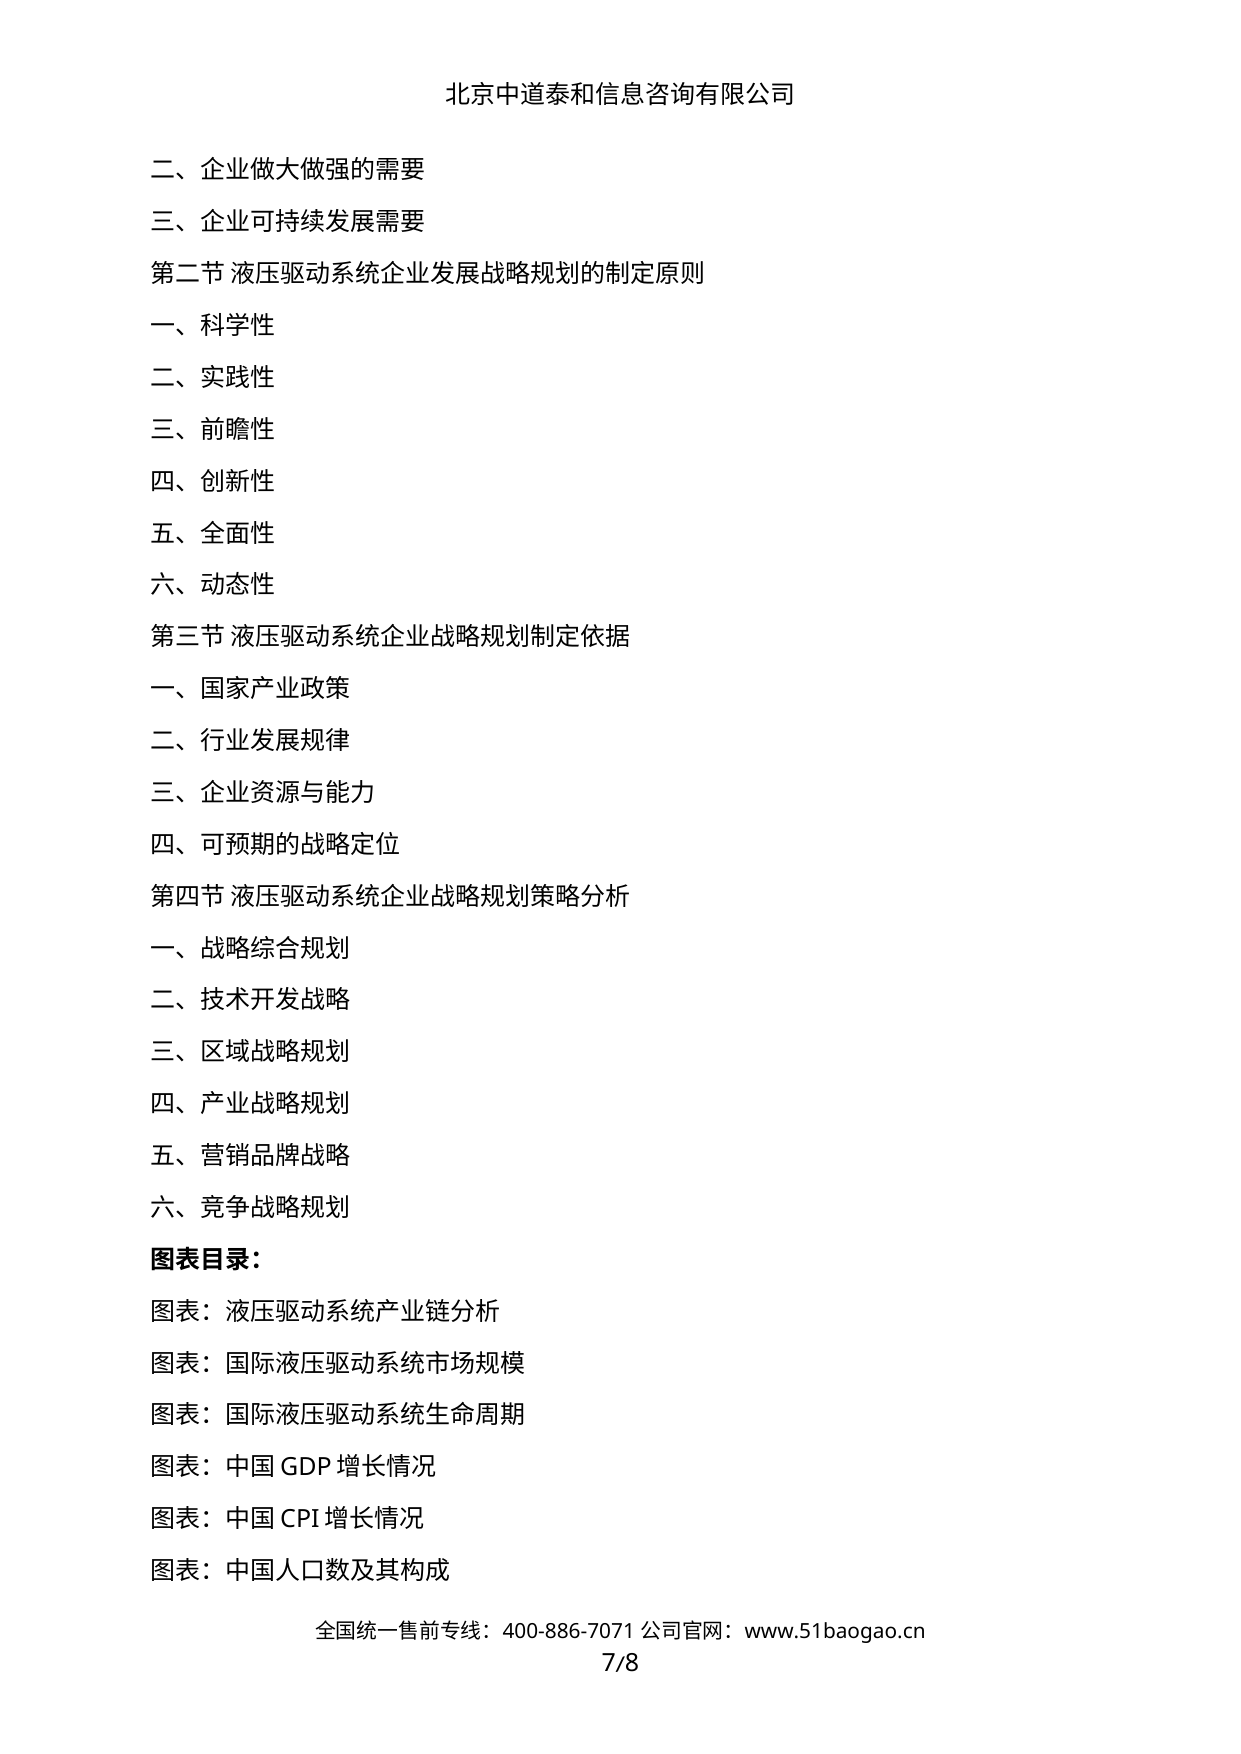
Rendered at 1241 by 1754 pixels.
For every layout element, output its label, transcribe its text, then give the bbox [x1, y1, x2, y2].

text 二、行业发展规律 [150, 721, 1090, 757]
text 图表：国际液压驱动系统市场规模 [150, 1343, 1090, 1379]
text 六、动态性 [150, 565, 1090, 601]
text 三、区域战略规划 [150, 1032, 1090, 1068]
text 一、科学性 [150, 306, 1090, 342]
text 四、可预期的战略定位 [150, 824, 1090, 861]
text 五、营销品牌战略 [150, 1136, 1090, 1172]
text 图表：国际液压驱动系统生命周期 [150, 1395, 1090, 1431]
text 五、全面性 [150, 513, 1090, 549]
text 一、战略综合规划 [150, 928, 1090, 964]
text 图表：中国人口数及其构成 [150, 1551, 1090, 1587]
text 二、实践性 [150, 357, 1090, 394]
text 图表：液压驱动系统产业链分析 [150, 1291, 1090, 1327]
text 三、企业可持续发展需要 [150, 202, 1090, 238]
text 第三节 液压驱动系统企业战略规划制定依据 [150, 617, 1090, 653]
text 图表：中国CPI增长情况 [150, 1499, 1090, 1535]
text 图表目录： [150, 1239, 1090, 1276]
text 第四节 液压驱动系统企业战略规划策略分析 [150, 876, 1090, 912]
text 二、企业做大做强的需要 [150, 150, 1090, 186]
text 四、创新性 [150, 461, 1090, 497]
text 第二节 液压驱动系统企业发展战略规划的制定原则 [150, 254, 1090, 290]
text 四、产业战略规划 [150, 1084, 1090, 1120]
text 二、技术开发战略 [150, 980, 1090, 1016]
text 一、国家产业政策 [150, 669, 1090, 705]
text 三、前瞻性 [150, 409, 1090, 446]
text 三、企业资源与能力 [150, 772, 1090, 809]
text 六、竞争战略规划 [150, 1187, 1090, 1224]
text 图表：中国GDP增长情况 [150, 1447, 1090, 1483]
